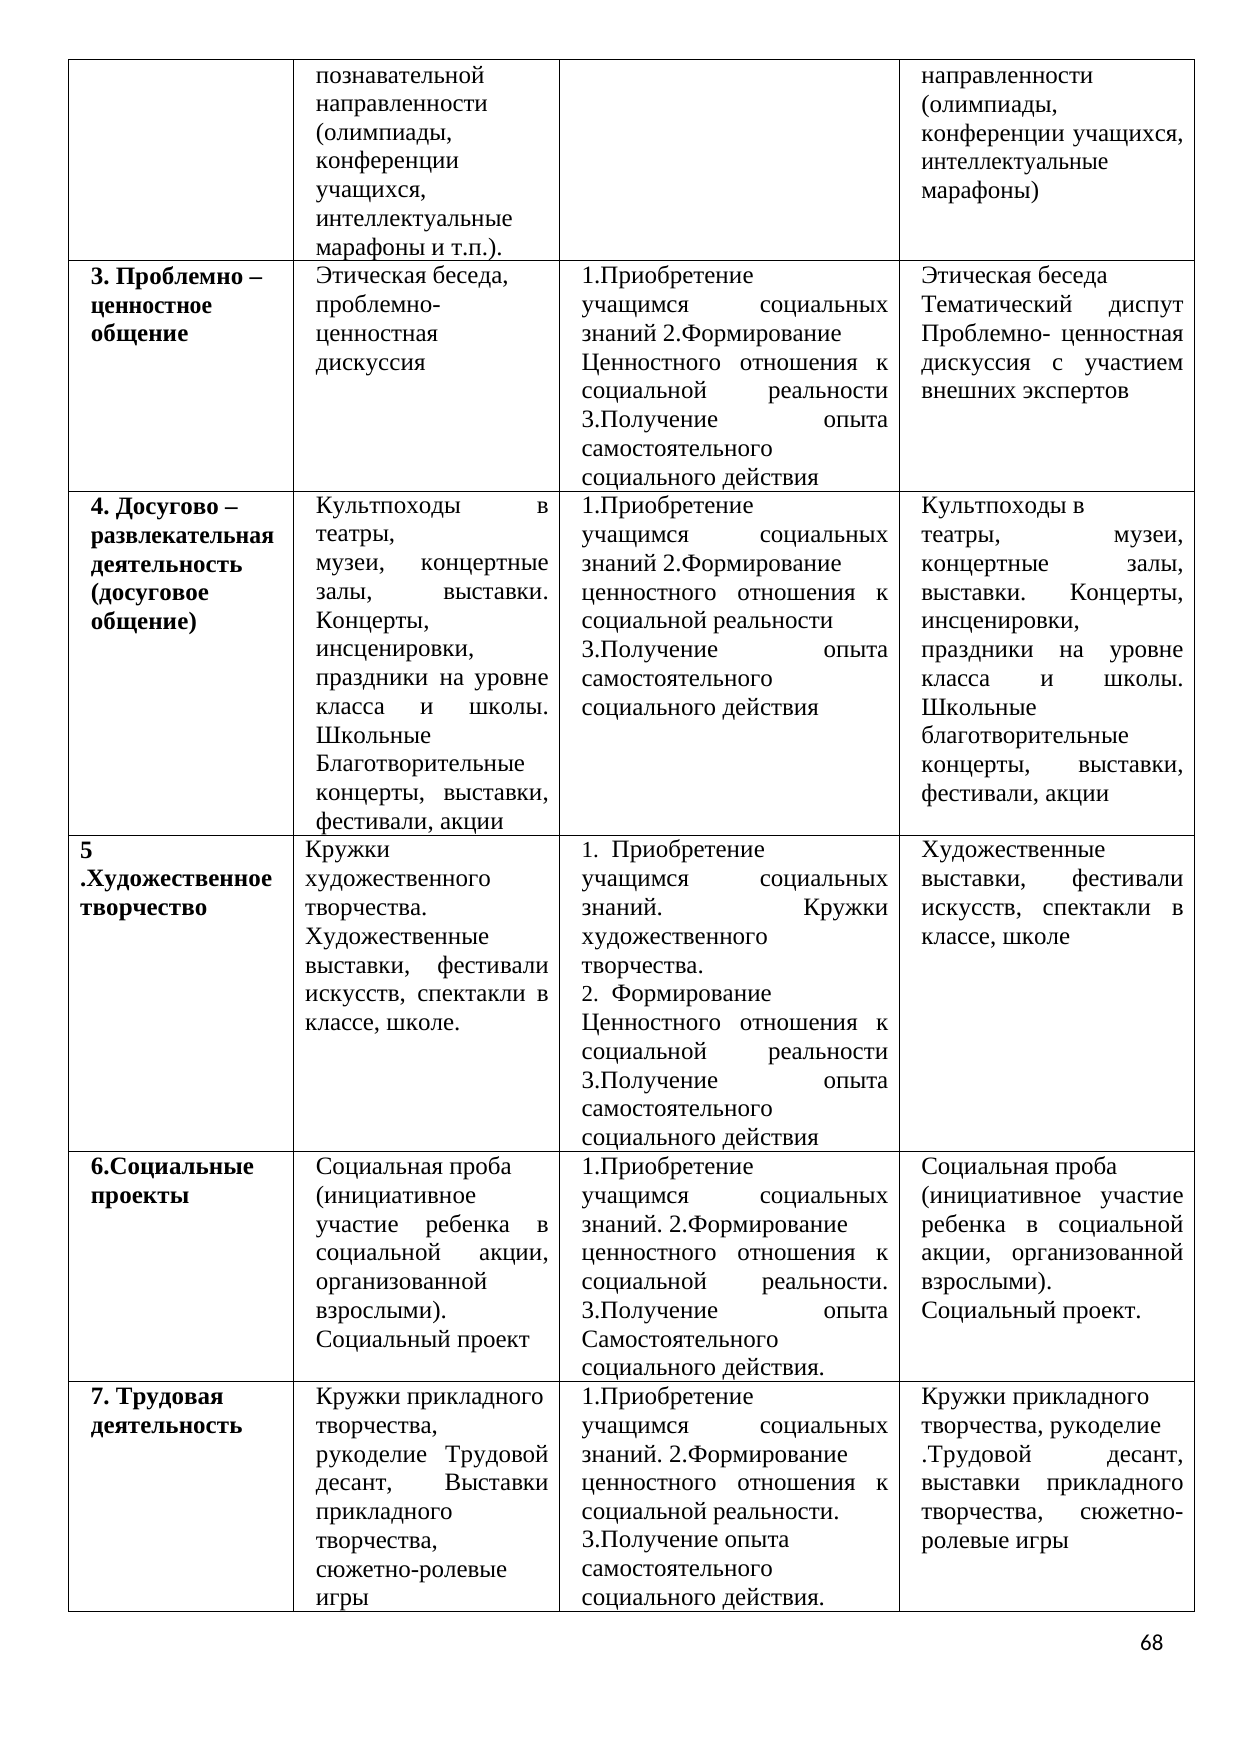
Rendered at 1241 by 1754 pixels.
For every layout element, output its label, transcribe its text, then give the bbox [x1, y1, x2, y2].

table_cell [560, 60, 899, 260]
table_cell 6.Социальные проекты [69, 1152, 293, 1381]
table_cell 1.Приобретение учащимся социальных знаний. 2.Формирование ценностного отношения к социальной реальности. 3.Получение опыта самостоятельного социального действия. [560, 1382, 899, 1611]
table_cell Культпоходы в театры, музеи, концертные залы, выставки. Концерты, инсценировки, праздники на уровне класса и школы. Школьные благотворительные концерты, выставки, фестивали, акции [900, 492, 1194, 835]
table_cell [900, 60, 1194, 260]
table_cell 7. Трудовая деятельность [69, 1382, 293, 1611]
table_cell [69, 60, 293, 260]
table_cell Социальная проба (инициативное участие ребенка в социальной акции, организованной взрослыми). Социальный проект. [900, 1152, 1194, 1381]
table_cell Художественные выставки, фестивали искусств, спектакли в классе, школе [900, 836, 1194, 1151]
table_cell Социальная проба (инициативное участие ребенка в социальной акции, организованной взрослыми). Социальный проект [294, 1152, 559, 1381]
table_cell 5.Художественное творчество [69, 836, 293, 1151]
table_cell Этическая беседа Тематический диспут Проблемно- ценностная дискуссия с участием внешних экспертов [900, 261, 1194, 491]
table_cell 3. Проблемно – ценностное общение [69, 261, 293, 491]
table_cell Этическая беседа, проблемно- ценностная дискуссия [294, 261, 559, 491]
table_cell Культпоходы в театры, музеи, концертные залы, выставки. Концерты, инсценировки, праздники на уровне класса и школы. Школьные Благотворительные концерты, выставки, фестивали, акции [294, 492, 559, 835]
table_cell Кружки прикладного творчества, рукоделие Трудовой десант, Выставки прикладного творчества, сюжетно-ролевые игры [294, 1382, 559, 1611]
table_cell 1.Приобретение учащимся социальных знаний. 2.Формирование ценностного отношения к социальной реальности. 3.Получение опыта Самостоятельного социального действия. [560, 1152, 899, 1381]
table_cell Приобретение учащимся социальных знаний. Кружки художественного творчества. Формирование Ценностного отношения к социальной реальности 3.Получение опыта самостоятельного социального действия [560, 836, 899, 1151]
table_cell Кружки художественного творчества. Художественные выставки, фестивали искусств, спектакли в классе, школе. [294, 836, 559, 1151]
table_cell 4. Досугово – развлекательная деятельность (досуговое общение) [69, 492, 293, 835]
table_cell 1.Приобретение учащимся социальных знаний 2.Формирование ценностного отношения к социальной реальности 3.Получение опыта самостоятельного социального действия [560, 492, 899, 835]
table_cell Кружки прикладного творчества, рукоделие .Трудовой десант, выставки прикладного творчества, сюжетно- ролевые игры [900, 1382, 1194, 1611]
table_cell 1.Приобретение учащимся социальных знаний 2.Формирование Ценностного отношения к социальной реальности 3.Получение опыта самостоятельного социального действия [560, 261, 899, 491]
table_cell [294, 60, 559, 260]
